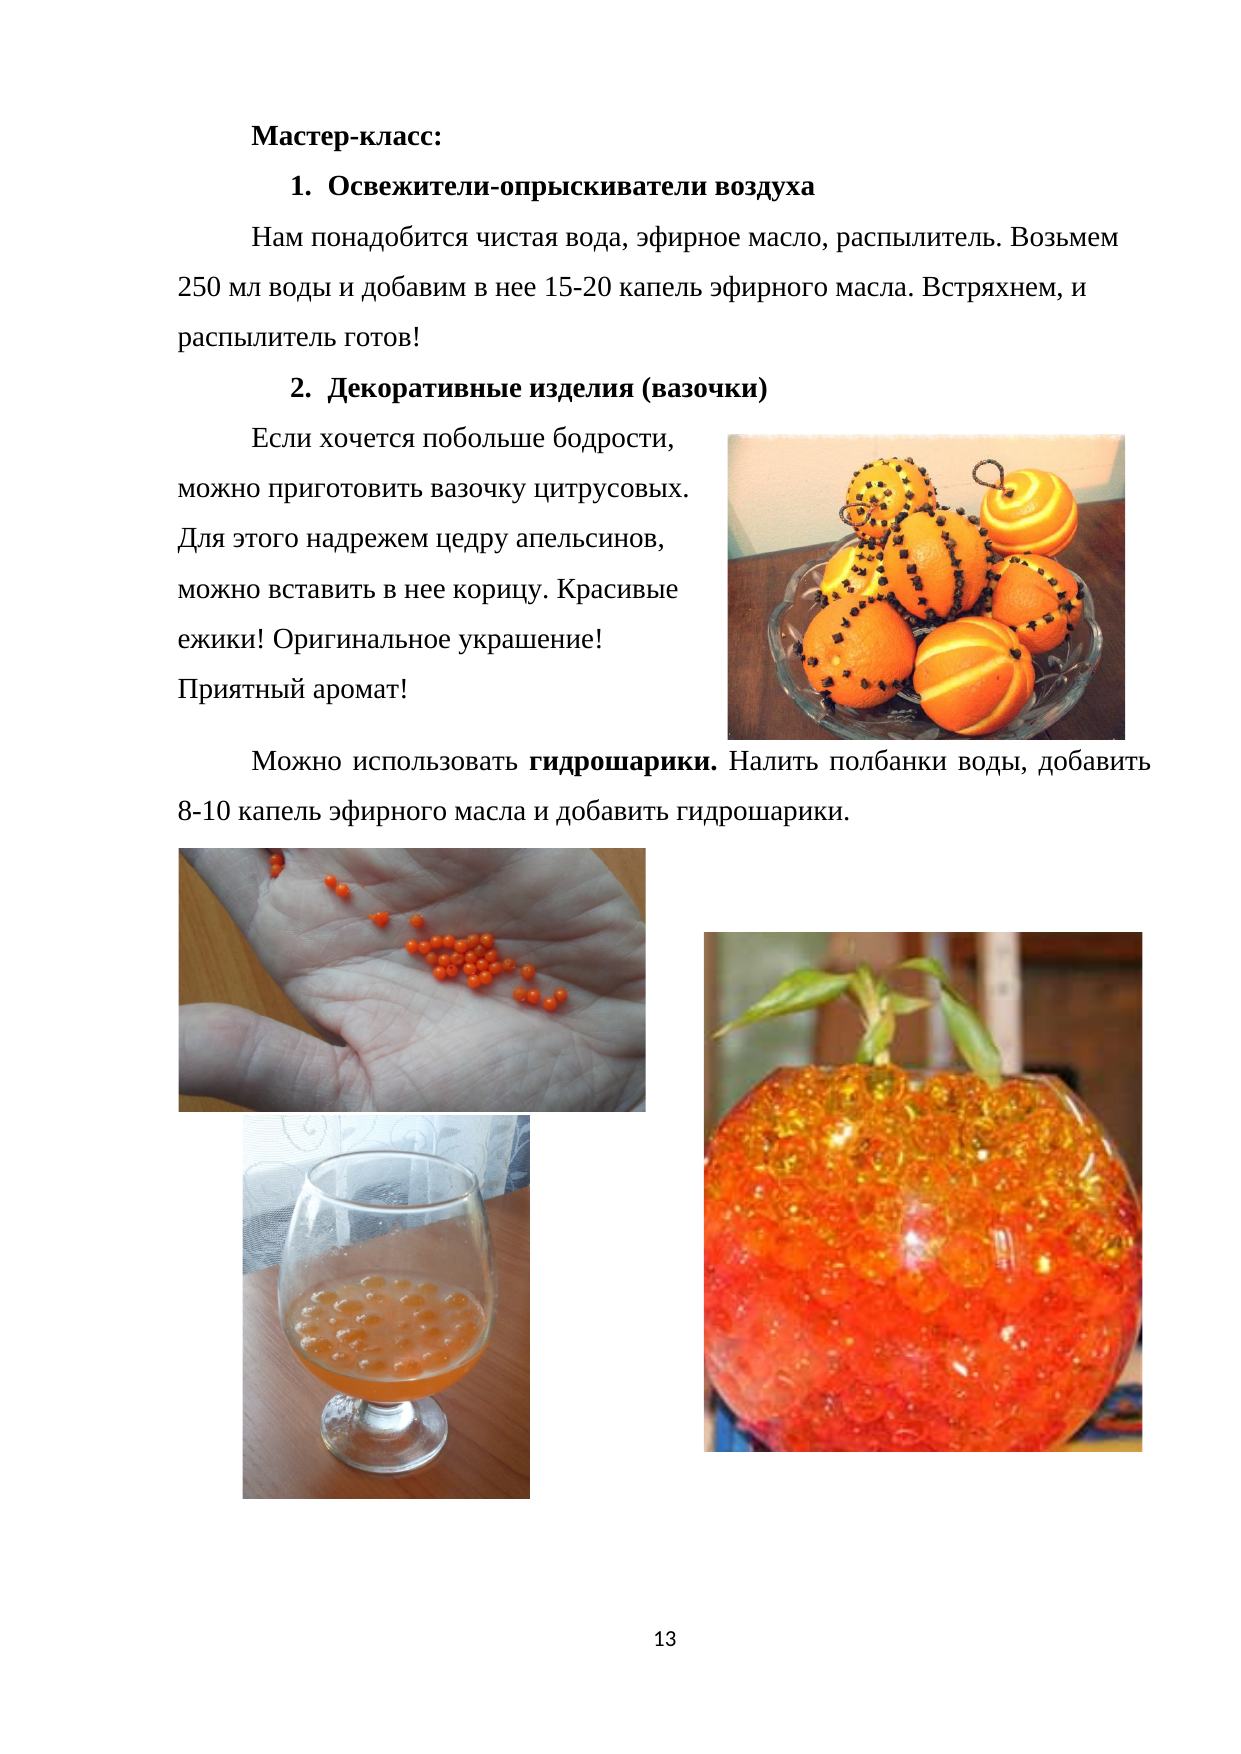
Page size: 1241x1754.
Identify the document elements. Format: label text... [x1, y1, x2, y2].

picture [178, 848, 646, 1112]
list Освежители-опрыскиватели воздуха [290, 168, 1152, 202]
text Если хочется побольше бодрости, можно приготовить вазочку цитрусовых. Для этого надрежем цедру апельсинов, можно вставить в нее корицу. Красивые ежики! Оригинальное украшение! Приятный аромат! [177, 420, 694, 705]
picture [242, 1115, 530, 1499]
picture [727, 434, 1125, 740]
list Декоративные изделия (вазочки) [290, 370, 1152, 403]
text Можно использовать гидрошарики. Налить полбанки воды, добавить 8-10 капель эфирного масла и добавить гидрошарики. [177, 743, 1152, 827]
text Нам понадобится чистая вода, эфирное масло, распылитель. Возьмем 250 мл воды и добавим в нее 15-20 капель эфирного масла. Встряхнем, и распылитель готов! [177, 219, 1152, 353]
picture [703, 932, 1143, 1452]
text Мастер-класс: [177, 118, 1152, 152]
